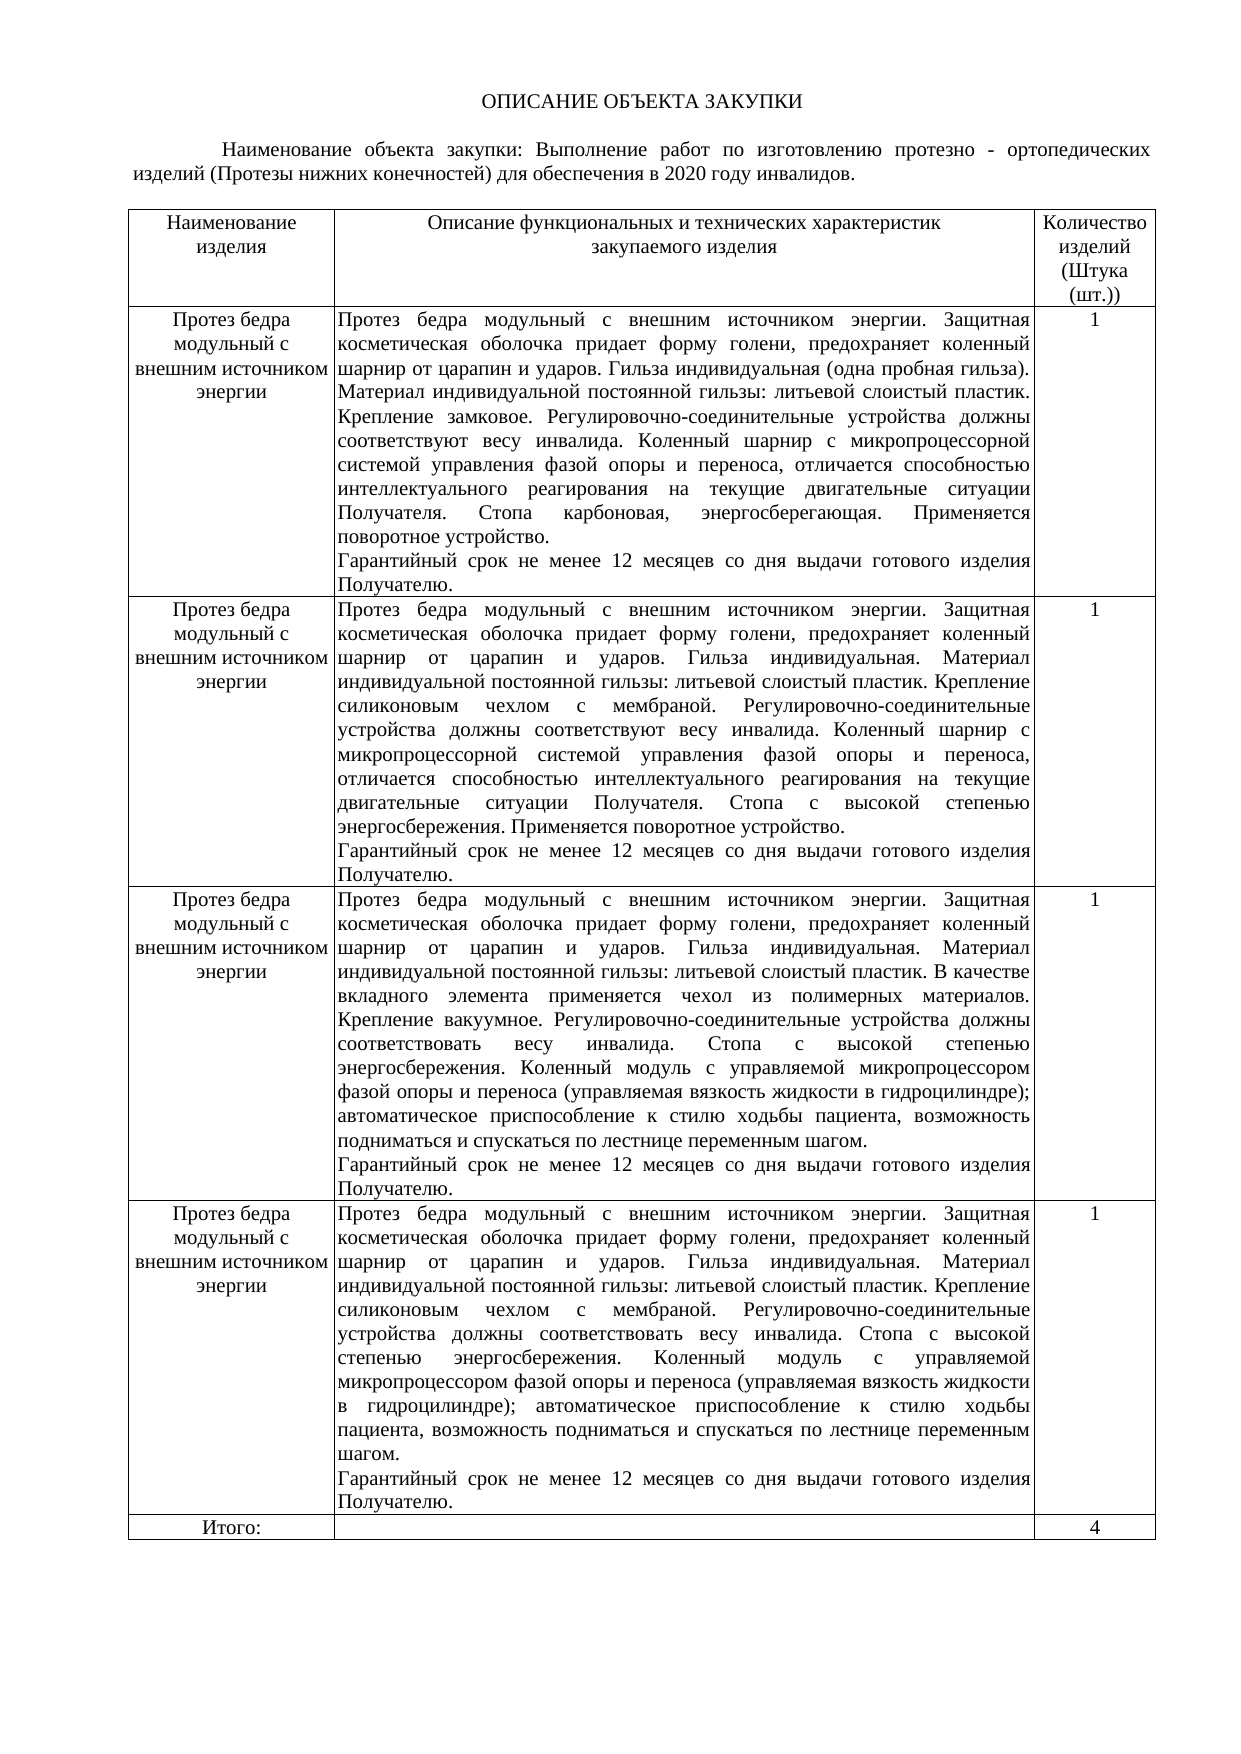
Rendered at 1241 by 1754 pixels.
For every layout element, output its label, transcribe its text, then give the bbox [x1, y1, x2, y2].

table_cell Итого: [129, 1515, 334, 1539]
table_cell Протез бедра модульный с внешним источником энергии [129, 307, 334, 596]
table_cell 1 [1035, 597, 1155, 886]
table_cell Протез бедра модульный с внешним источником энергии [129, 887, 334, 1200]
table_cell Протез бедра модульный с внешним источником энергии. Защитная косметическая оболочка придает форму голени, предохраняет коленный шарнир от царапин и ударов. Гильза индивидуальная (одна пробная гильза). Материал индивидуальной постоянной гильзы: литьевой слоистый пластик. Крепление замковое. Регулировочно-соединительные устройства должны соответствуют весу инвалида. Коленный шарнир с микропроцессорной системой управления фазой опоры и переноса, отличается способностью интеллектуального реагирования на текущие двигательные ситуации Получателя. Стопа карбоновая, энергосберегающая. Применяется поворотное устройство. Гарантийный срок не менее 12 месяцев со дня выдачи готового изделия Получателю. [335, 307, 1034, 596]
table_cell Протез бедра модульный с внешним источником энергии. Защитная косметическая оболочка придает форму голени, предохраняет коленный шарнир от царапин и ударов. Гильза индивидуальная. Материал индивидуальной постоянной гильзы: литьевой слоистый пластик. В качестве вкладного элемента применяется чехол из полимерных материалов. Крепление вакуумное. Регулировочно-соединительные устройства должны соответствовать весу инвалида. Стопа с высокой степенью энергосбережения. Коленный модуль с управляемой микропроцессором фазой опоры и переноса (управляемая вязкость жидкости в гидроцилиндре); автоматическое приспособление к стилю ходьбы пациента, возможность подниматься и спускаться по лестнице переменным шагом. Гарантийный срок не менее 12 месяцев со дня выдачи готового изделия Получателю. [335, 887, 1034, 1200]
table_header Количество изделий (Штука (шт.)) [1035, 210, 1155, 306]
table_cell Протез бедра модульный с внешним источником энергии. Защитная косметическая оболочка придает форму голени, предохраняет коленный шарнир от царапин и ударов. Гильза индивидуальная. Материал индивидуальной постоянной гильзы: литьевой слоистый пластик. Крепление силиконовым чехлом с мембраной. Регулировочно-соединительные устройства должны соответствовать весу инвалида. Стопа с высокой степенью энергосбережения. Коленный модуль с управляемой микропроцессором фазой опоры и переноса (управляемая вязкость жидкости в гидроцилиндре); автоматическое приспособление к стилю ходьбы пациента, возможность подниматься и спускаться по лестнице переменным шагом. Гарантийный срок не менее 12 месяцев со дня выдачи готового изделия Получателю. [335, 1201, 1034, 1513]
table_cell Протез бедра модульный с внешним источником энергии [129, 1201, 334, 1513]
table_cell Протез бедра модульный с внешним источником энергии. Защитная косметическая оболочка придает форму голени, предохраняет коленный шарнир от царапин и ударов. Гильза индивидуальная. Материал индивидуальной постоянной гильзы: литьевой слоистый пластик. Крепление силиконовым чехлом с мембраной. Регулировочно-соединительные устройства должны соответствуют весу инвалида. Коленный шарнир с микропроцессорной системой управления фазой опоры и переноса, отличается способностью интеллектуального реагирования на текущие двигательные ситуации Получателя. Стопа с высокой степенью энергосбережения. Применяется поворотное устройство. Гарантийный срок не менее 12 месяцев со дня выдачи готового изделия Получателю. [335, 597, 1034, 886]
text ОПИСАНИЕ ОБЪЕКТА ЗАКУПКИ [133, 89, 1152, 113]
table_cell 1 [1035, 887, 1155, 1200]
table_header Описание функциональных и технических характеристик закупаемого изделия [335, 210, 1034, 306]
table_cell Протез бедра модульный с внешним источником энергии [129, 597, 334, 886]
table_cell 4 [1035, 1515, 1155, 1539]
table_header Наименование изделия [129, 210, 334, 306]
table_cell [335, 1515, 1034, 1539]
text Наименование объекта закупки: Выполнение работ по изготовлению протезно - ортопедических изделий (Протезы нижних конечностей) для обеспечения в 2020 году инвалидов. [133, 137, 1152, 185]
table_cell 1 [1035, 307, 1155, 596]
table_cell 1 [1035, 1201, 1155, 1513]
